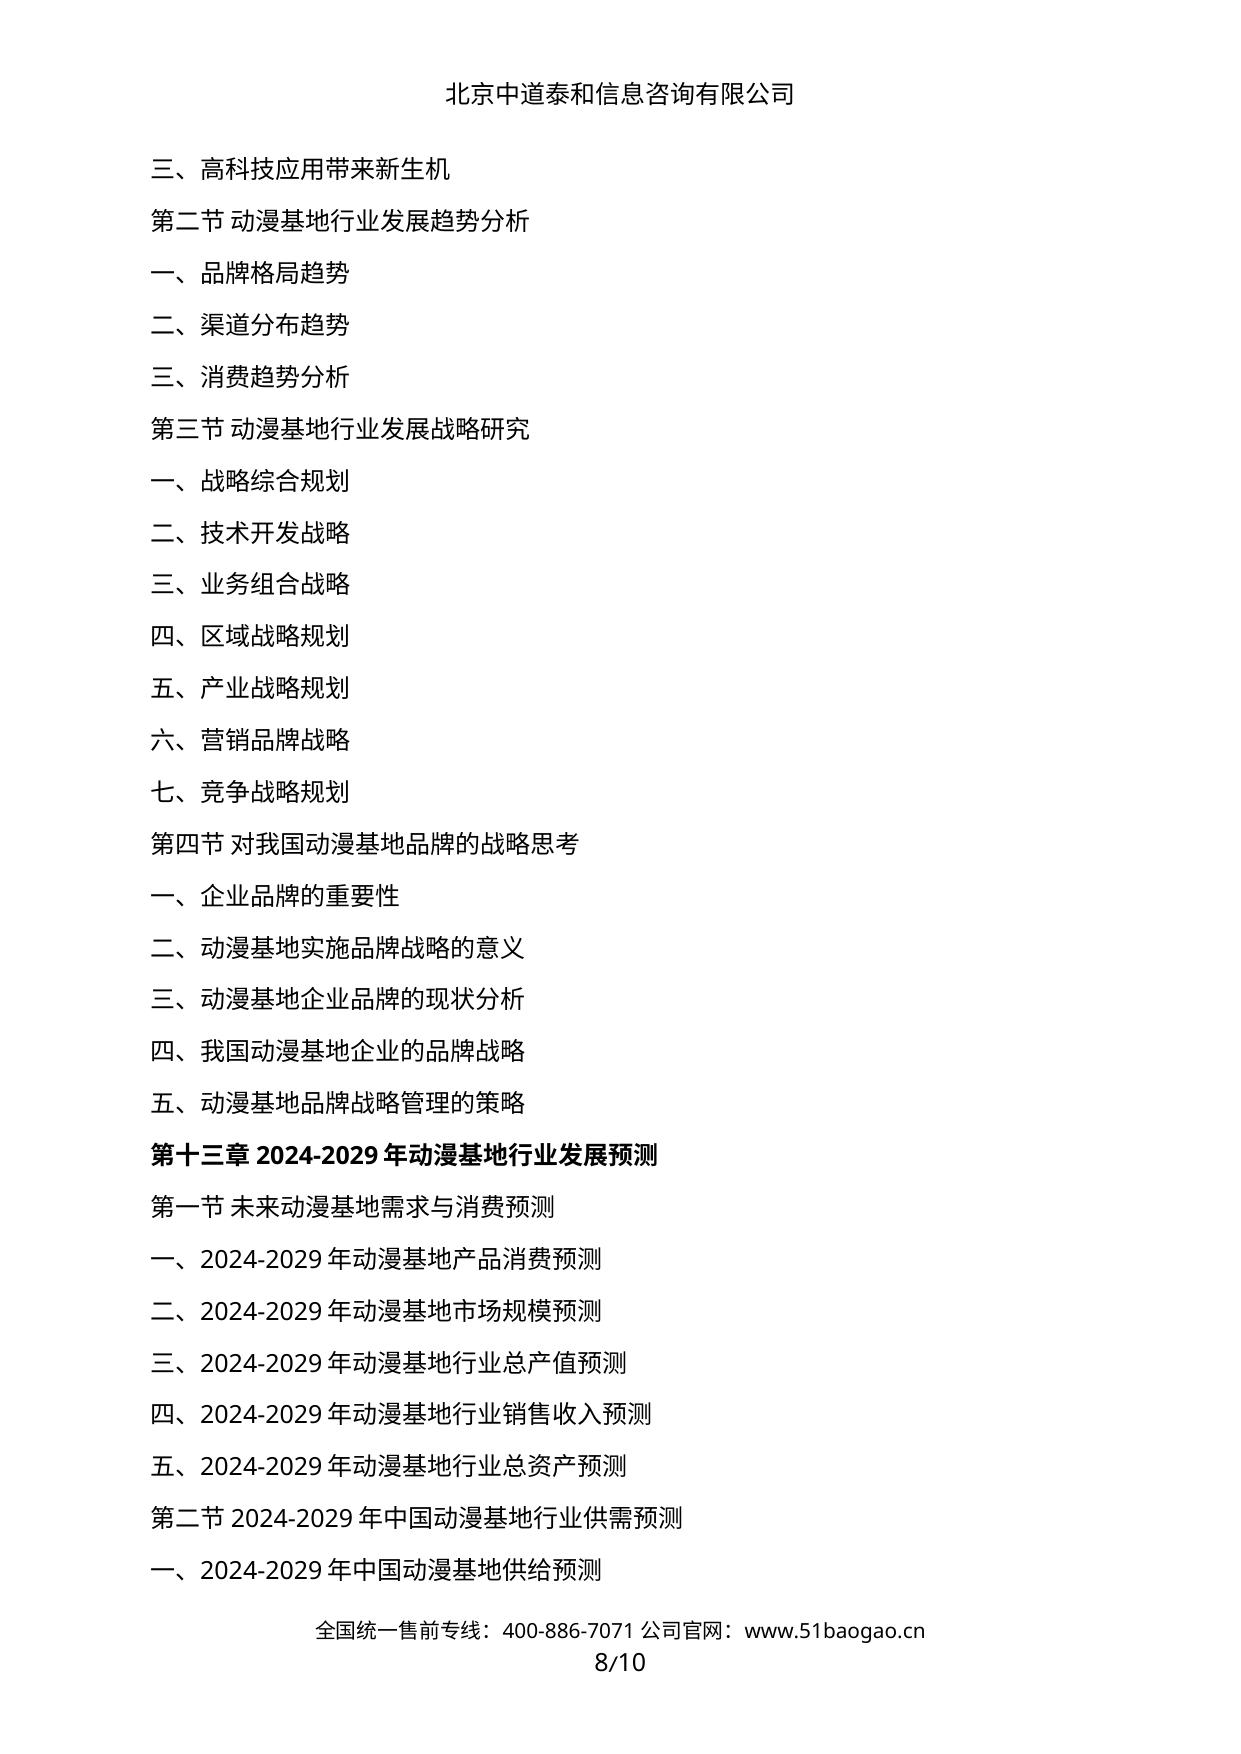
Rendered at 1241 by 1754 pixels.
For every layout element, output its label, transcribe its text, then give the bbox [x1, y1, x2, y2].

text 二、动漫基地实施品牌战略的意义 [150, 928, 1090, 964]
text 三、动漫基地企业品牌的现状分析 [150, 980, 1090, 1016]
text 二、2024-2029年动漫基地市场规模预测 [150, 1291, 1090, 1327]
text 四、2024-2029年动漫基地行业销售收入预测 [150, 1395, 1090, 1431]
text 二、渠道分布趋势 [150, 306, 1090, 342]
text 第十三章 2024-2029年动漫基地行业发展预测 [150, 1136, 1090, 1172]
text 三、消费趋势分析 [150, 357, 1090, 394]
text 第一节 未来动漫基地需求与消费预测 [150, 1187, 1090, 1224]
text 三、业务组合战略 [150, 565, 1090, 601]
text 第三节 动漫基地行业发展战略研究 [150, 409, 1090, 446]
text 一、战略综合规划 [150, 461, 1090, 497]
text 五、2024-2029年动漫基地行业总资产预测 [150, 1447, 1090, 1483]
text 五、产业战略规划 [150, 669, 1090, 705]
text 六、营销品牌战略 [150, 721, 1090, 757]
text 第四节 对我国动漫基地品牌的战略思考 [150, 824, 1090, 861]
text 五、动漫基地品牌战略管理的策略 [150, 1084, 1090, 1120]
text 一、品牌格局趋势 [150, 254, 1090, 290]
text 四、区域战略规划 [150, 617, 1090, 653]
text 一、2024-2029年动漫基地产品消费预测 [150, 1239, 1090, 1276]
text 第二节 2024-2029年中国动漫基地行业供需预测 [150, 1499, 1090, 1535]
text 一、企业品牌的重要性 [150, 876, 1090, 912]
text 一、2024-2029年中国动漫基地供给预测 [150, 1551, 1090, 1587]
text 四、我国动漫基地企业的品牌战略 [150, 1032, 1090, 1068]
text 三、高科技应用带来新生机 [150, 150, 1090, 186]
text 三、2024-2029年动漫基地行业总产值预测 [150, 1343, 1090, 1379]
text 二、技术开发战略 [150, 513, 1090, 549]
text 第二节 动漫基地行业发展趋势分析 [150, 202, 1090, 238]
text 七、竞争战略规划 [150, 772, 1090, 809]
